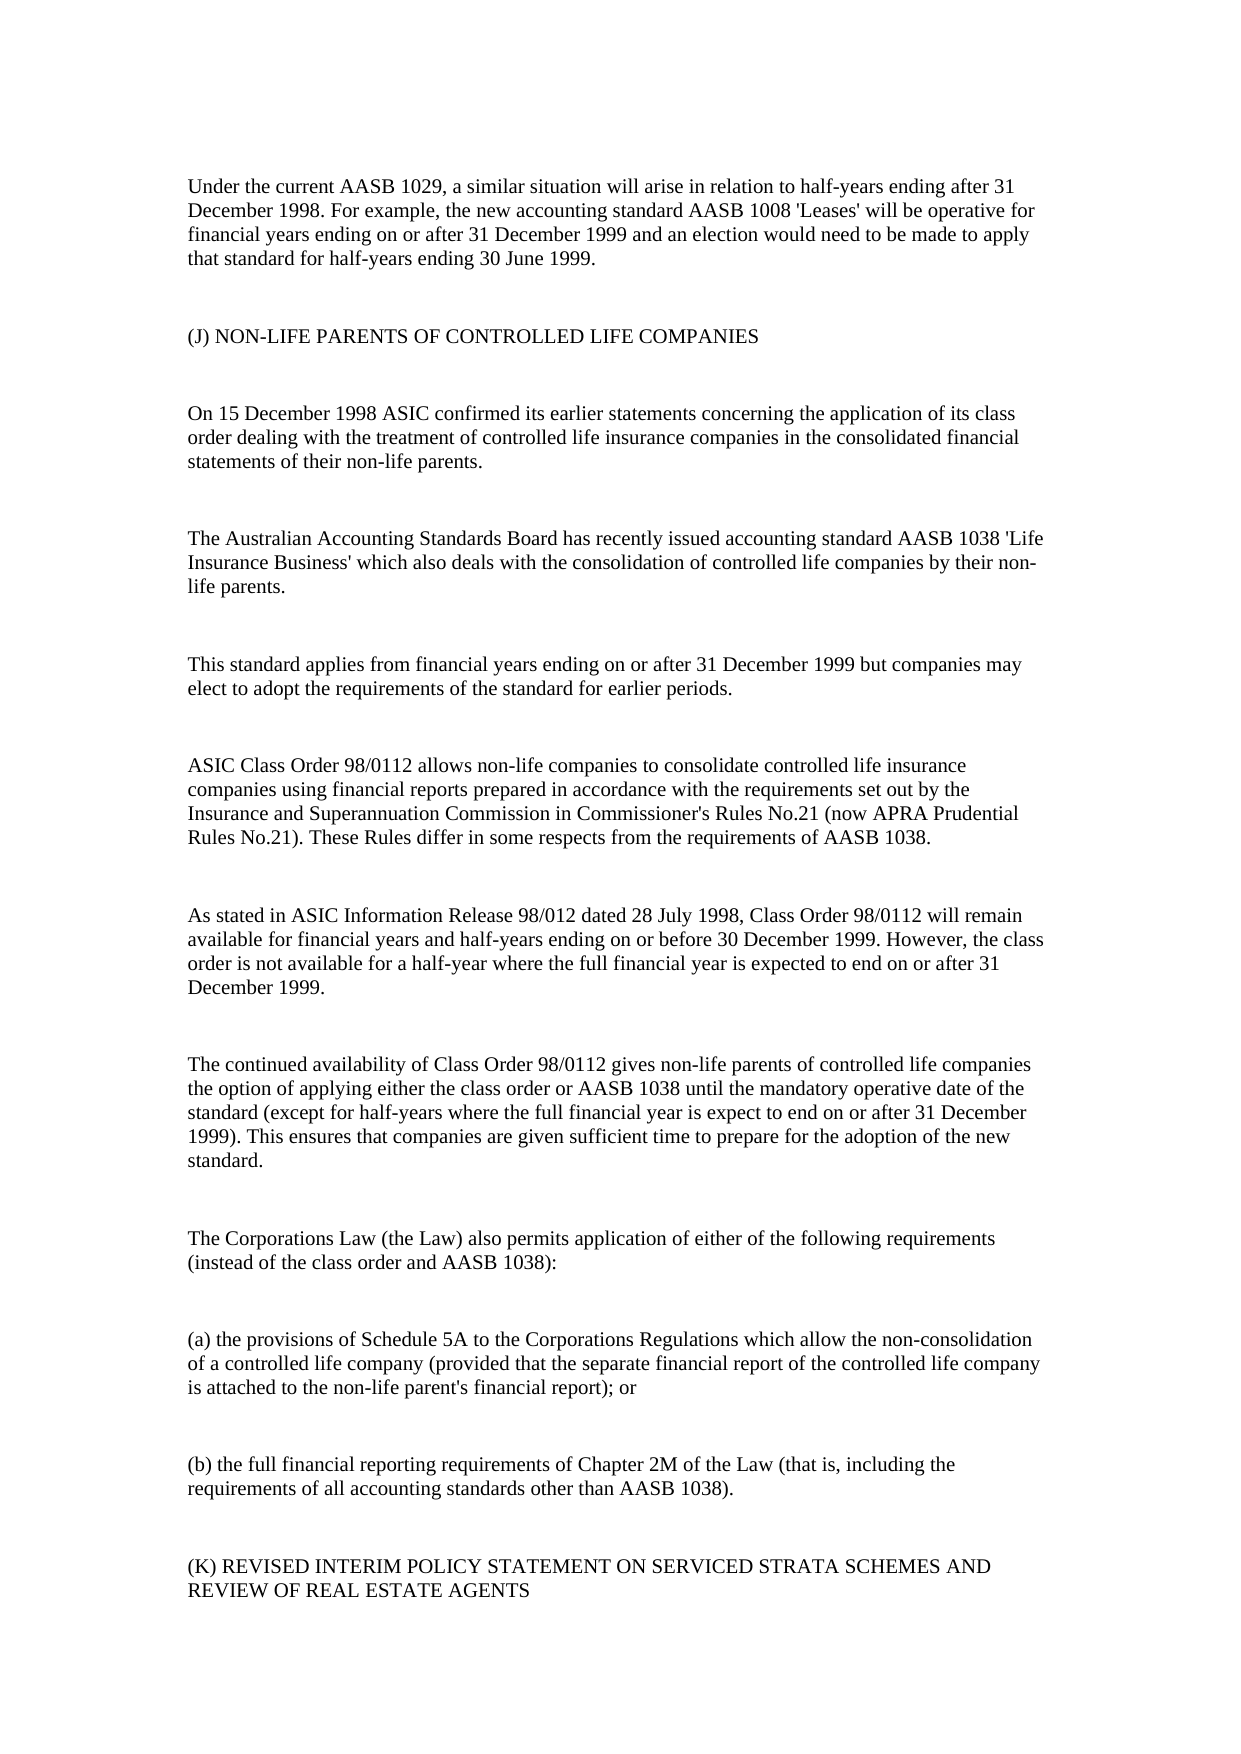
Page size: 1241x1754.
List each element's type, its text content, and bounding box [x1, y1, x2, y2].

text Under the current AASB 1029, a similar situation will arise in relation to half-years ending after 31 December 1998. For example, the new accounting standard AASB 1008 'Leases' will be operative for financial years ending on or after 31 December 1999 and an election would need to be made to apply that standard for half-years ending 30 June 1999. [187, 150, 1053, 270]
text This standard applies from financial years ending on or after 31 December 1999 but companies may elect to adopt the requirements of the standard for earlier periods. [187, 628, 1053, 700]
text The Australian Accounting Standards Board has recently issued accounting standard AASB 1038 'Life Insurance Business' which also deals with the consolidation of controlled life companies by their non-life parents. [187, 502, 1053, 598]
text (a) the provisions of Schedule 5A to the Corporations Regulations which allow the non-consolidation of a controlled life company (provided that the separate financial report of the controlled life company is attached to the non-life parent's financial report); or [187, 1303, 1053, 1399]
text On 15 December 1998 ASIC confirmed its earlier statements concerning the application of its class order dealing with the treatment of controlled life insurance companies in the consolidated financial statements of their non-life parents. [187, 377, 1053, 473]
text The continued availability of Class Order 98/0112 gives non-life parents of controlled life companies the option of applying either the class order or AASB 1038 until the mandatory operative date of the standard (except for half-years where the full financial year is expect to end on or after 31 December 1999). This ensures that companies are given sufficient time to prepare for the adoption of the new standard. [187, 1028, 1053, 1172]
text The Corporations Law (the Law) also permits application of either of the following requirements (instead of the class order and AASB 1038): [187, 1201, 1053, 1274]
text As stated in ASIC Information Release 98/012 dated 28 July 1998, Class Order 98/0112 will remain available for financial years and half-years ending on or before 30 December 1999. However, the class order is not available for a half-year where the full financial year is expected to end on or after 31 December 1999. [187, 878, 1053, 999]
text (K) REVISED INTERIM POLICY STATEMENT ON SERVICED STRATA SCHEMES AND REVIEW OF REAL ESTATE AGENTS [187, 1529, 1053, 1602]
text (b) the full financial reporting requirements of Chapter 2M of the Law (that is, including the requirements of all accounting standards other than AASB 1038). [187, 1428, 1053, 1500]
text ASIC Class Order 98/0112 allows non-life companies to consolidate controlled life insurance companies using financial reports prepared in accordance with the requirements set out by the Insurance and Superannuation Commission in Commissioner's Rules No.21 (now APRA Prudential Rules No.21). These Rules differ in some respects from the requirements of AASB 1038. [187, 729, 1053, 849]
text (J) NON-LIFE PARENTS OF CONTROLLED LIFE COMPANIES [187, 299, 1053, 348]
